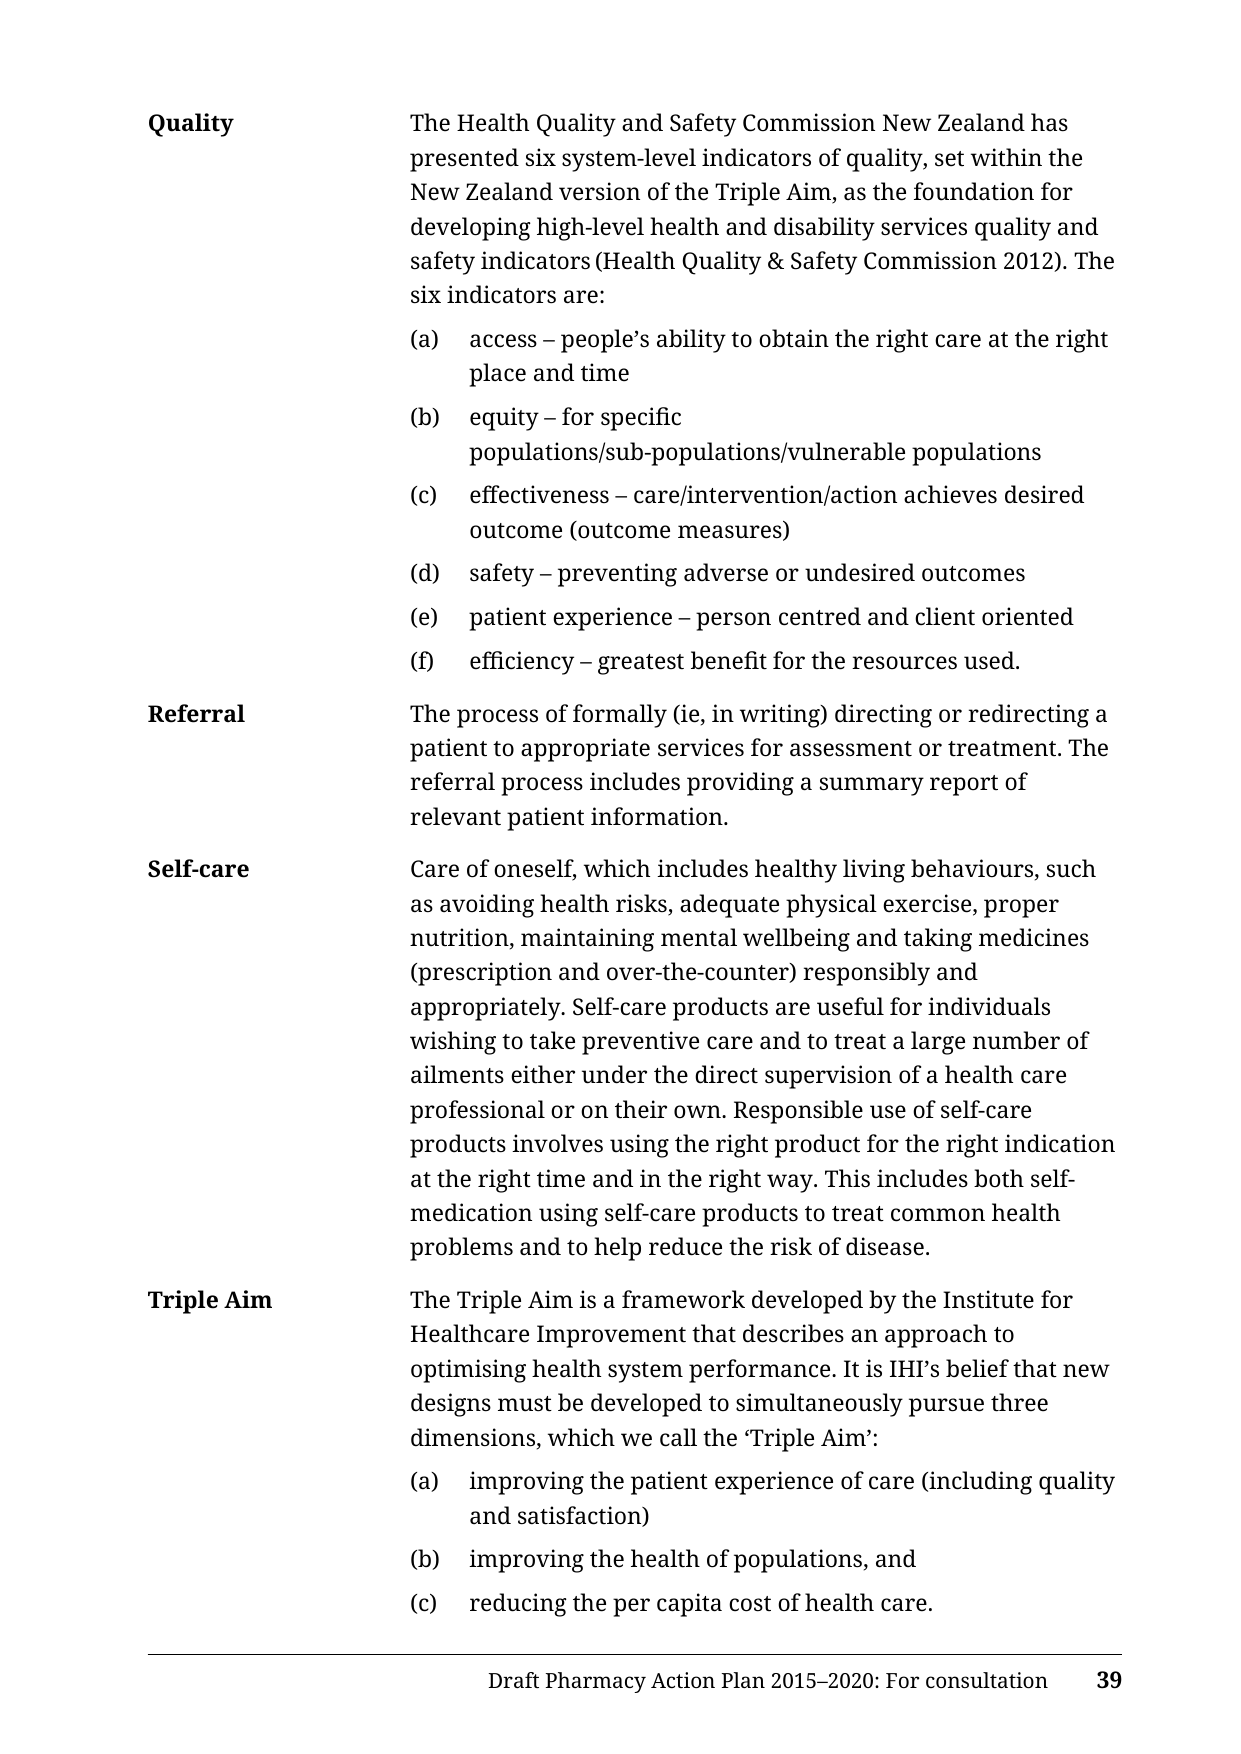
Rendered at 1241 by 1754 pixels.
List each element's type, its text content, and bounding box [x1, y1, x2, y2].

table_cell Triple Aim [136, 1265, 399, 1621]
table_cell Quality [136, 89, 399, 679]
table_cell Self-care [136, 835, 399, 1265]
table_cell The Health Quality and Safety Commission New Zealand has presented six system-level indicators of quality, set within the New Zealand version of the Triple Aim, as the foundation for developing high-level health and disability services quality and safety indicators (Health Quality & Safety Commission 2012). The six indicators are: (a) access – people’s ability to obtain the right care at the right place and time (b) equity – for specific populations/sub-populations/vulnerable populations (c) effectiveness – care/intervention/action achieves desired outcome (outcome measures) (d) safety – preventing adverse or undesired outcomes (e) patient experience – person centred and client oriented (f) efficiency – greatest benefit for the resources used. [399, 89, 1133, 679]
table_cell Care of oneself, which includes healthy living behaviours, such as avoiding health risks, adequate physical exercise, proper nutrition, maintaining mental wellbeing and taking medicines (prescription and over-the-counter) responsibly and appropriately. Self-care products are useful for individuals wishing to take preventive care and to treat a large number of ailments either under the direct supervision of a health care professional or on their own. Responsible use of self-care products involves using the right product for the right indication at the right time and in the right way. This includes both self-medication using self-care products to treat common health problems and to help reduce the risk of disease. [399, 835, 1133, 1265]
table_cell Referral [136, 679, 399, 834]
table_cell The Triple Aim is a framework developed by the Institute for Healthcare Improvement that describes an approach to optimising health system performance. It is IHI’s belief that new designs must be developed to simultaneously pursue three dimensions, which we call the ‘Triple Aim’: (a) improving the patient experience of care (including quality and satisfaction) (b) improving the health of populations, and (c) reducing the per capita cost of health care. [399, 1265, 1133, 1621]
table_cell The process of formally (ie, in writing) directing or redirecting a patient to appropriate services for assessment or treatment. The referral process includes providing a summary report of relevant patient information. [399, 679, 1133, 834]
